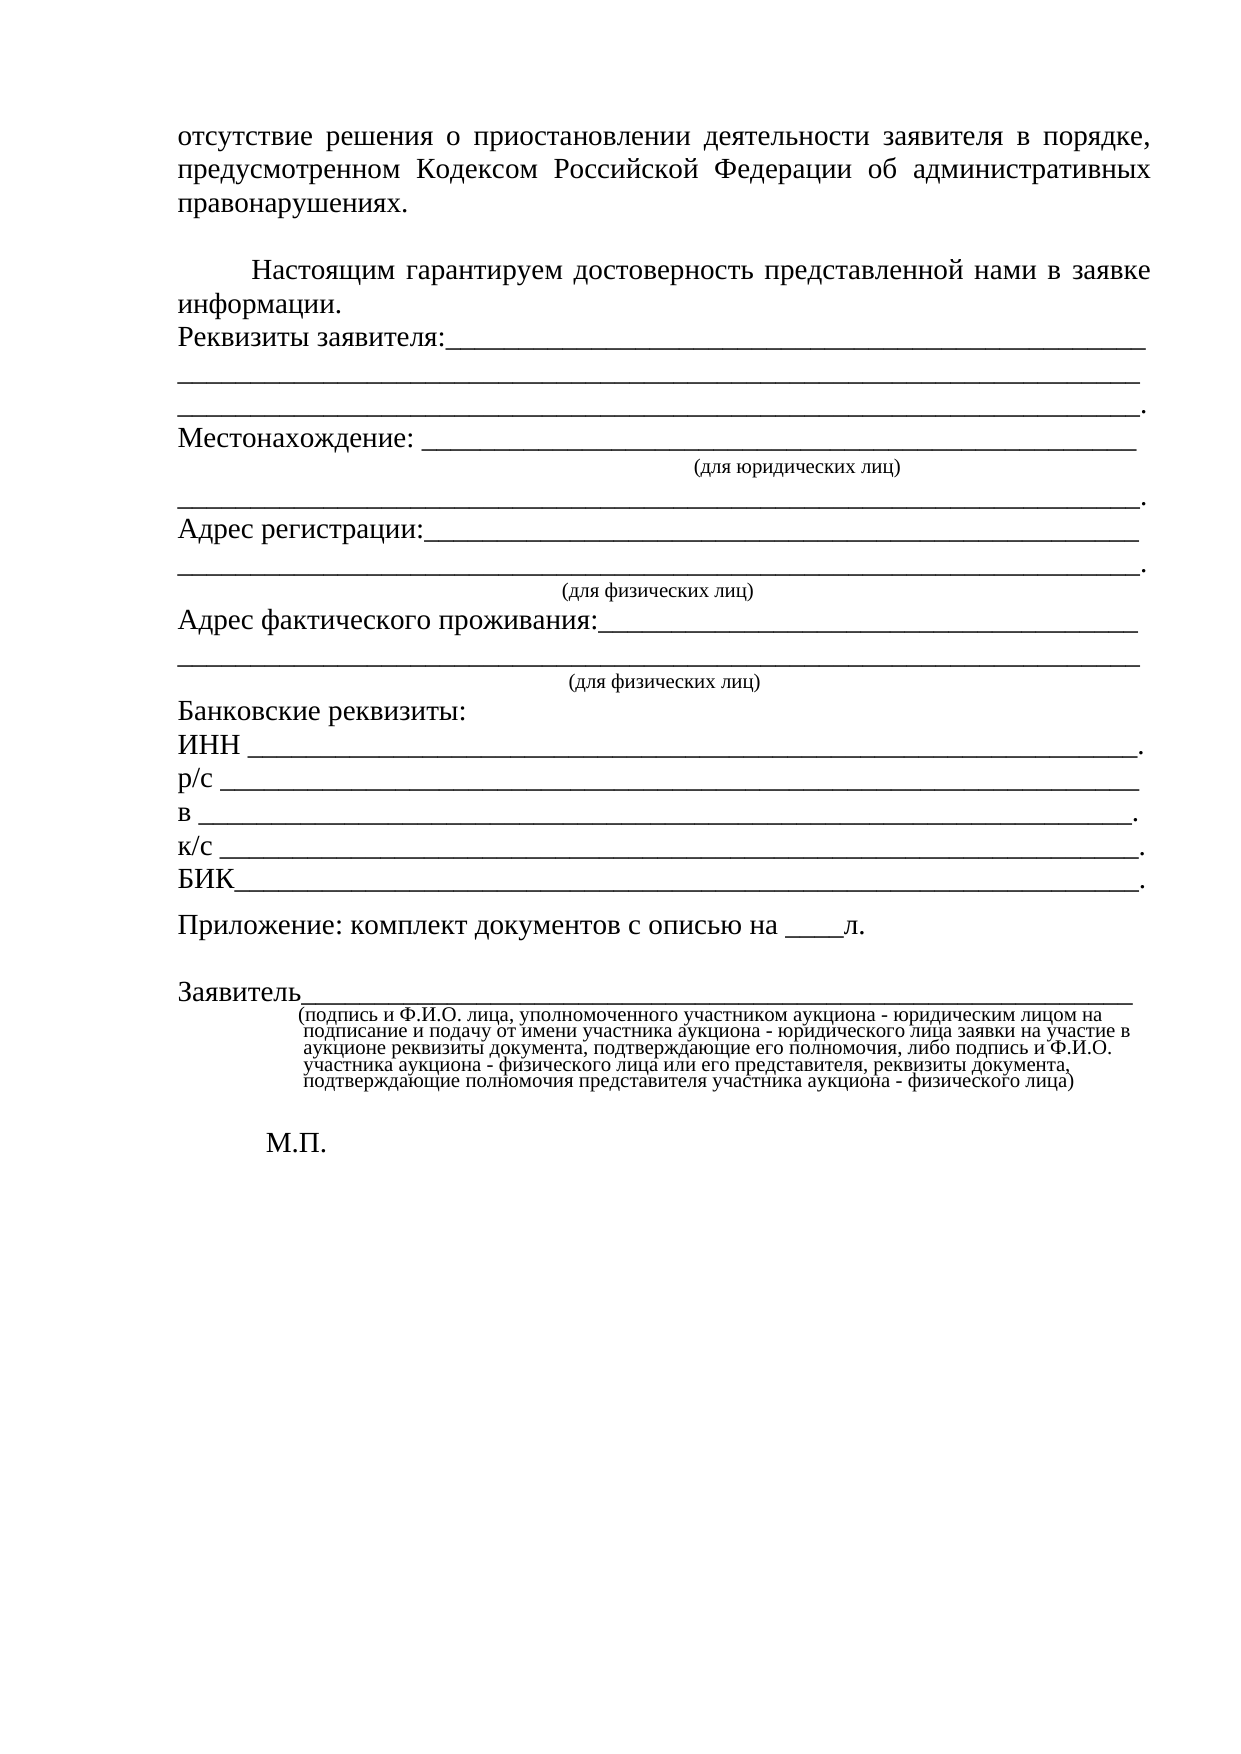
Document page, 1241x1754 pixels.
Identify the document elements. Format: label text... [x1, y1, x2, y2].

text Настоящим гарантируем достоверность представленной нами в заявке информации. [177, 252, 1152, 319]
text __________________________________________________________________. [177, 478, 1152, 511]
text Приложение: комплект документов с описью на ____л. [177, 907, 1152, 941]
text (для физических лиц) [177, 669, 1152, 693]
text (подпись и Ф.И.О. лица, уполномоченного участником аукциона - юридическим лицом на [177, 1008, 1152, 1024]
text р/с _______________________________________________________________ [177, 761, 1152, 794]
text к/с _______________________________________________________________. БИК______________________________________________________________. [177, 828, 1152, 895]
text Адрес регистрации:_________________________________________________ __________________________________________________________________. [177, 511, 1152, 578]
text Заявитель_________________________________________________________ [177, 974, 1152, 1008]
text Адрес фактического проживания:_____________________________________ [177, 602, 1152, 636]
text ____________________________________________________________________________________________________________________________________. [177, 353, 1152, 420]
text подтверждающие полномочия представителя участника аукциона - физического лица) [177, 1074, 913, 1091]
text (для юридических лиц) [177, 453, 1152, 478]
text участника аукциона - физического лица или его представителя, реквизиты документа, [177, 1058, 504, 1074]
text Реквизиты заявителя:________________________________________________ [177, 319, 1152, 353]
text подписание и подачу от имени участника аукциона - юридического лица заявки на участие в [177, 1024, 1152, 1041]
text в ________________________________________________________________. [177, 794, 1152, 828]
text __________________________________________________________________ [177, 636, 1152, 669]
text ИНН _____________________________________________________________. [177, 727, 1152, 761]
text аукционе реквизиты документа, подтверждающие его полномочия, либо подпись и Ф.И.О. [177, 1041, 1152, 1058]
text Местонахождение: _________________________________________________ [177, 420, 1152, 453]
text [177, 118, 1152, 219]
text (для физических лиц) [472, 578, 1152, 602]
text участника аукциона - физического лица или его представителя, реквизиты документа, [506, 1058, 1152, 1074]
text Банковские реквизиты: [177, 693, 1152, 727]
text М.П. [177, 1125, 1152, 1158]
